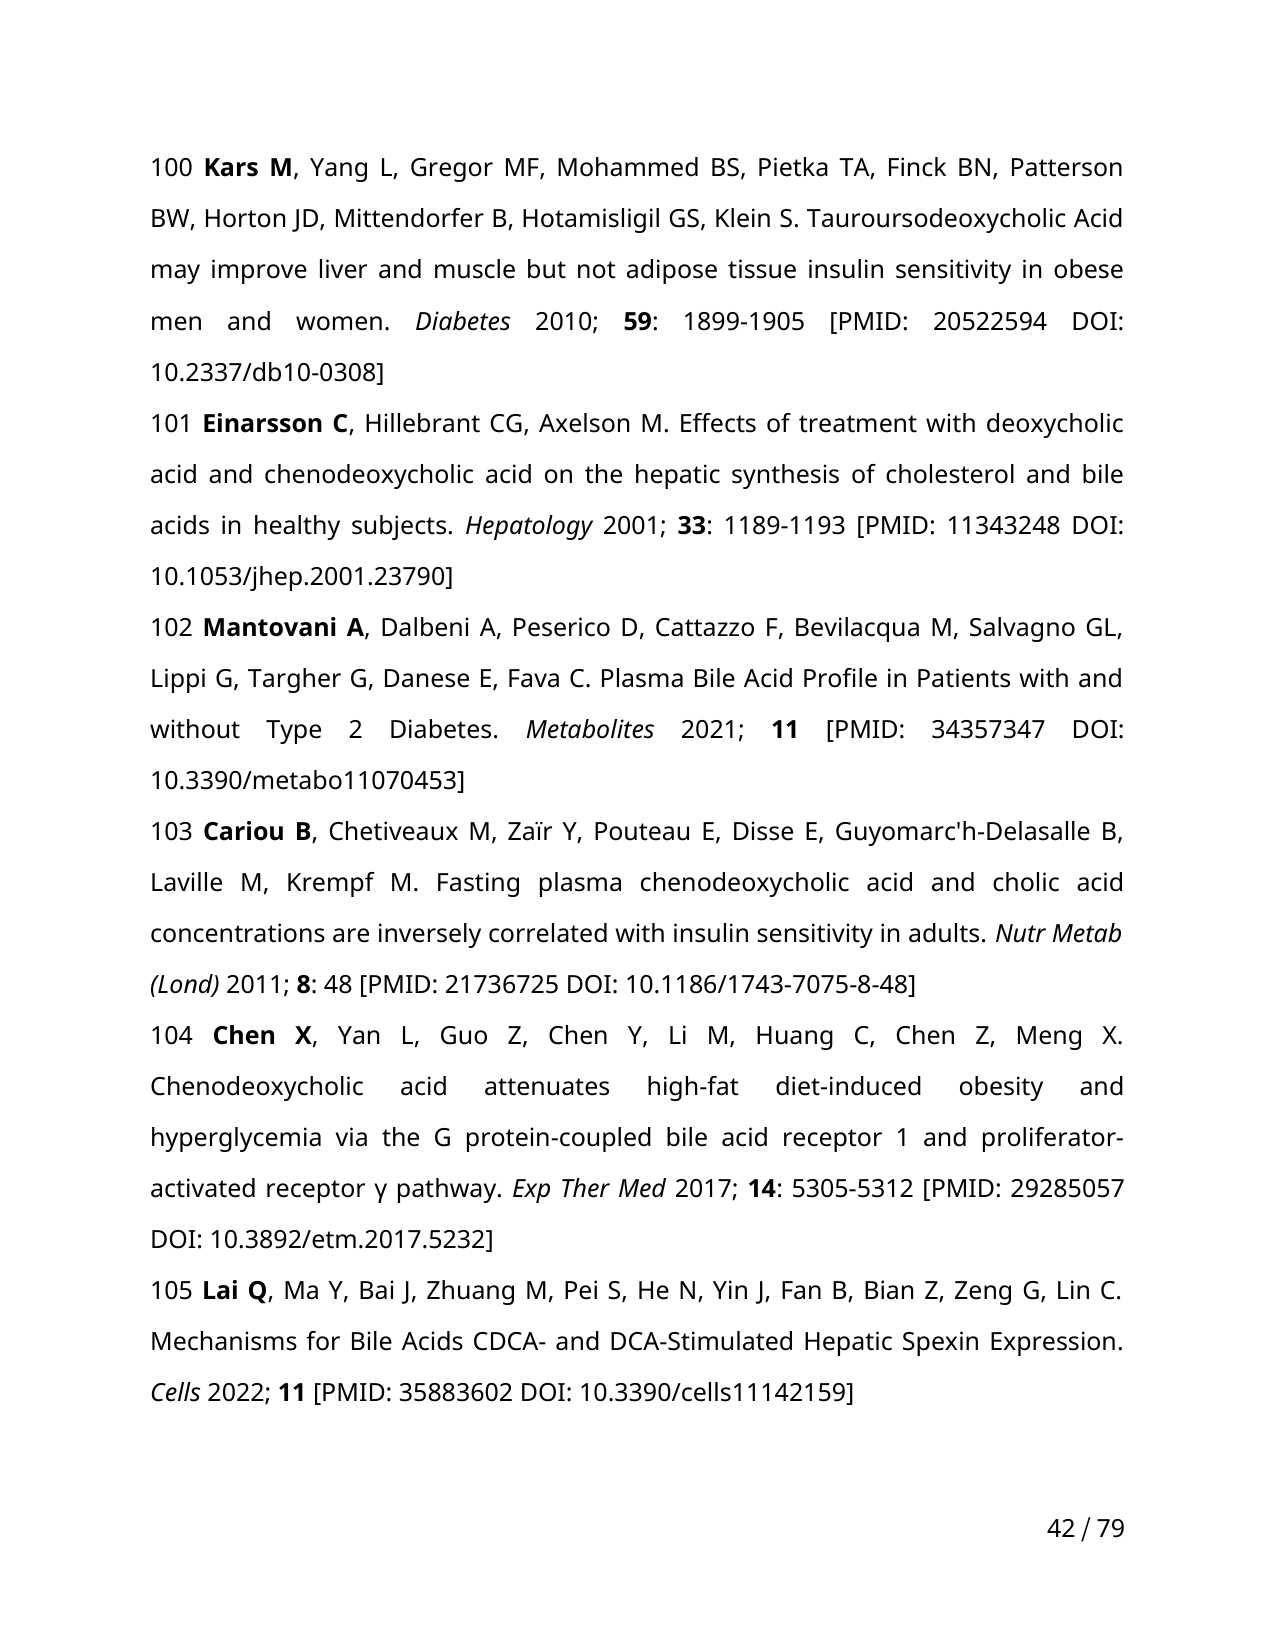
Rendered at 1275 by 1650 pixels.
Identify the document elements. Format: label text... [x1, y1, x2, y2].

text 103 Cariou B, Chetiveaux M, Zaïr Y, Pouteau E, Disse E, Guyomarc'h-Delasalle B, Laville M, Krempf M. Fasting plasma chenodeoxycholic acid and cholic acid concentrations are inversely correlated with insulin sensitivity in adults. Nutr Metab (Lond) 2011; 8: 48 [PMID: 21736725 DOI: 10.1186/1743-7075-8-48] [150, 813, 1125, 1001]
text 104 Chen X, Yan L, Guo Z, Chen Y, Li M, Huang C, Chen Z, Meng X. Chenodeoxycholic acid attenuates high-fat diet-induced obesity and hyperglycemia via the G protein-coupled bile acid receptor 1 and proliferator-activated receptor γ pathway. Exp Ther Med 2017; 14: 5305-5312 [PMID: 29285057 DOI: 10.3892/etm.2017.5232] [150, 1018, 1125, 1256]
text 105 Lai Q, Ma Y, Bai J, Zhuang M, Pei S, He N, Yin J, Fan B, Bian Z, Zeng G, Lin C. Mechanisms for Bile Acids CDCA- and DCA-Stimulated Hepatic Spexin Expression. Cells 2022; 11 [PMID: 35883602 DOI: 10.3390/cells11142159] [150, 1273, 1125, 1409]
text 101 Einarsson C, Hillebrant CG, Axelson M. Effects of treatment with deoxycholic acid and chenodeoxycholic acid on the hepatic synthesis of cholesterol and bile acids in healthy subjects. Hepatology 2001; 33: 1189-1193 [PMID: 11343248 DOI: 10.1053/jhep.2001.23790] [150, 405, 1125, 592]
text 102 Mantovani A, Dalbeni A, Peserico D, Cattazzo F, Bevilacqua M, Salvagno GL, Lippi G, Targher G, Danese E, Fava C. Plasma Bile Acid Profile in Patients with and without Type 2 Diabetes. Metabolites 2021; 11 [PMID: 34357347 DOI: 10.3390/metabo11070453] [150, 609, 1125, 797]
text 100 Kars M, Yang L, Gregor MF, Mohammed BS, Pietka TA, Finck BN, Patterson BW, Horton JD, Mittendorfer B, Hotamisligil GS, Klein S. Tauroursodeoxycholic Acid may improve liver and muscle but not adipose tissue insulin sensitivity in obese men and women. Diabetes 2010; 59: 1899-1905 [PMID: 20522594 DOI: 10.2337/db10-0308] [150, 150, 1125, 388]
